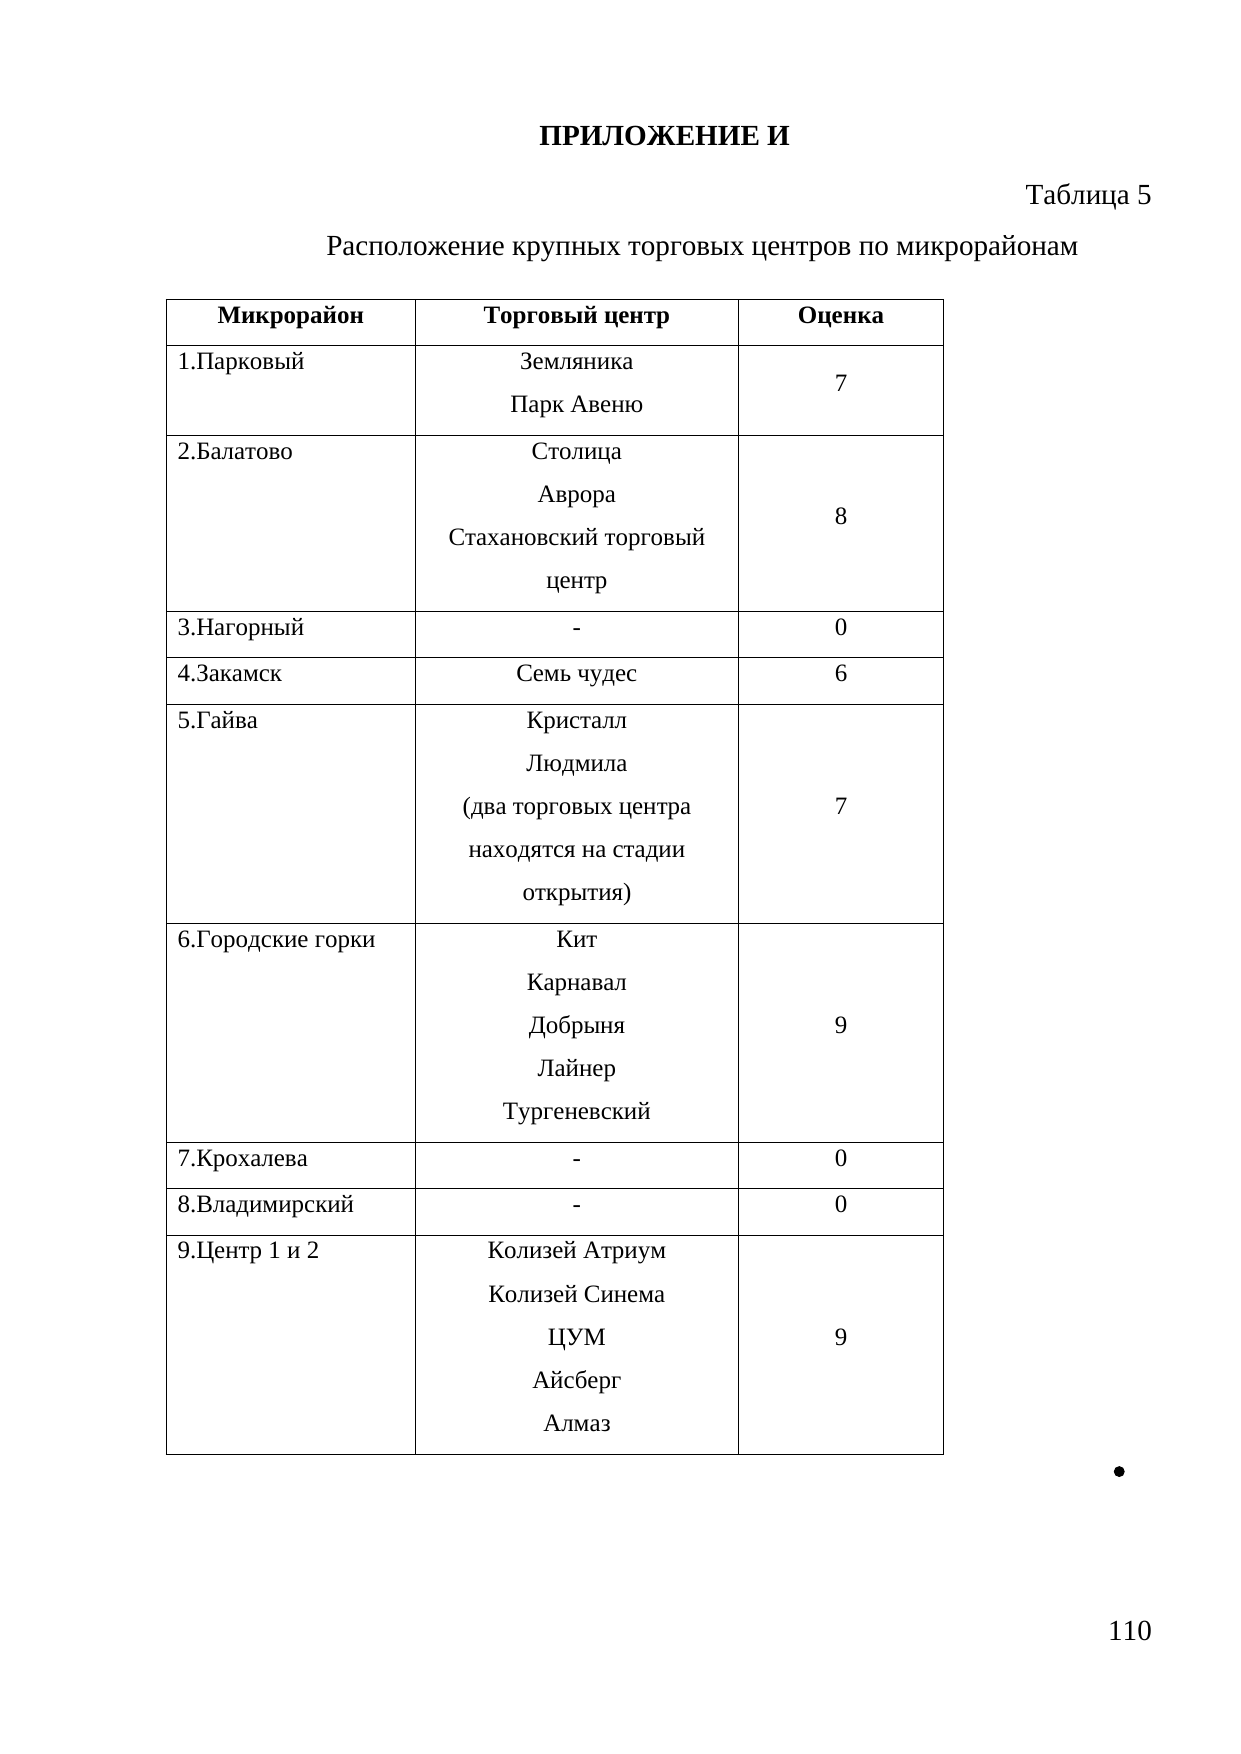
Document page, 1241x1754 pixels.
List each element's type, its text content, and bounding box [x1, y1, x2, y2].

list Таблица 5 [326, 177, 1152, 211]
list Расположение крупных торговых центров по микрорайонам [326, 228, 1152, 261]
table_cell 6.Городские горки [167, 924, 415, 1142]
table_cell 7 [739, 705, 943, 923]
table_cell 7 [739, 346, 943, 435]
table_cell 0 [739, 1189, 943, 1234]
table_header Оценка [739, 300, 943, 345]
table_cell 4.Закамск [167, 658, 415, 704]
table_cell Кит Карнавал Добрыня Лайнер Тургеневский [416, 924, 738, 1142]
table_cell Столица Аврора Стахановский торговый центр [416, 436, 738, 611]
table_cell 9 [739, 924, 943, 1142]
table_cell 7.Крохалева [167, 1143, 415, 1188]
table_cell 6 [739, 658, 943, 704]
table_cell 3.Нагорный [167, 612, 415, 657]
table_cell 9 [739, 1236, 943, 1453]
table_cell Земляника Парк Авеню [416, 346, 738, 435]
table_cell 5.Гайва [167, 705, 415, 923]
table_cell Семь чудес [416, 658, 738, 704]
table_header Микрорайон [167, 300, 415, 345]
table_cell - [416, 1189, 738, 1234]
table_cell Кристалл Людмила (два торговых центра находятся на стадии открытия) [416, 705, 738, 923]
text ПРИЛОЖЕНИЕ И [177, 118, 1152, 152]
table_header Торговый центр [416, 300, 738, 345]
table_cell - [416, 612, 738, 657]
table_cell 8 [739, 436, 943, 611]
table_cell 8.Владимирский [167, 1189, 415, 1234]
table_cell 2.Балатово [167, 436, 415, 611]
table_cell - [416, 1143, 738, 1188]
table_cell 9.Центр 1 и 2 [167, 1236, 415, 1453]
table_cell 1.Парковый [167, 346, 415, 435]
table_cell 0 [739, 1143, 943, 1188]
table_cell Колизей Атриум Колизей Синема ЦУМ Айсберг Алмаз [416, 1236, 738, 1453]
table_cell 0 [739, 612, 943, 657]
